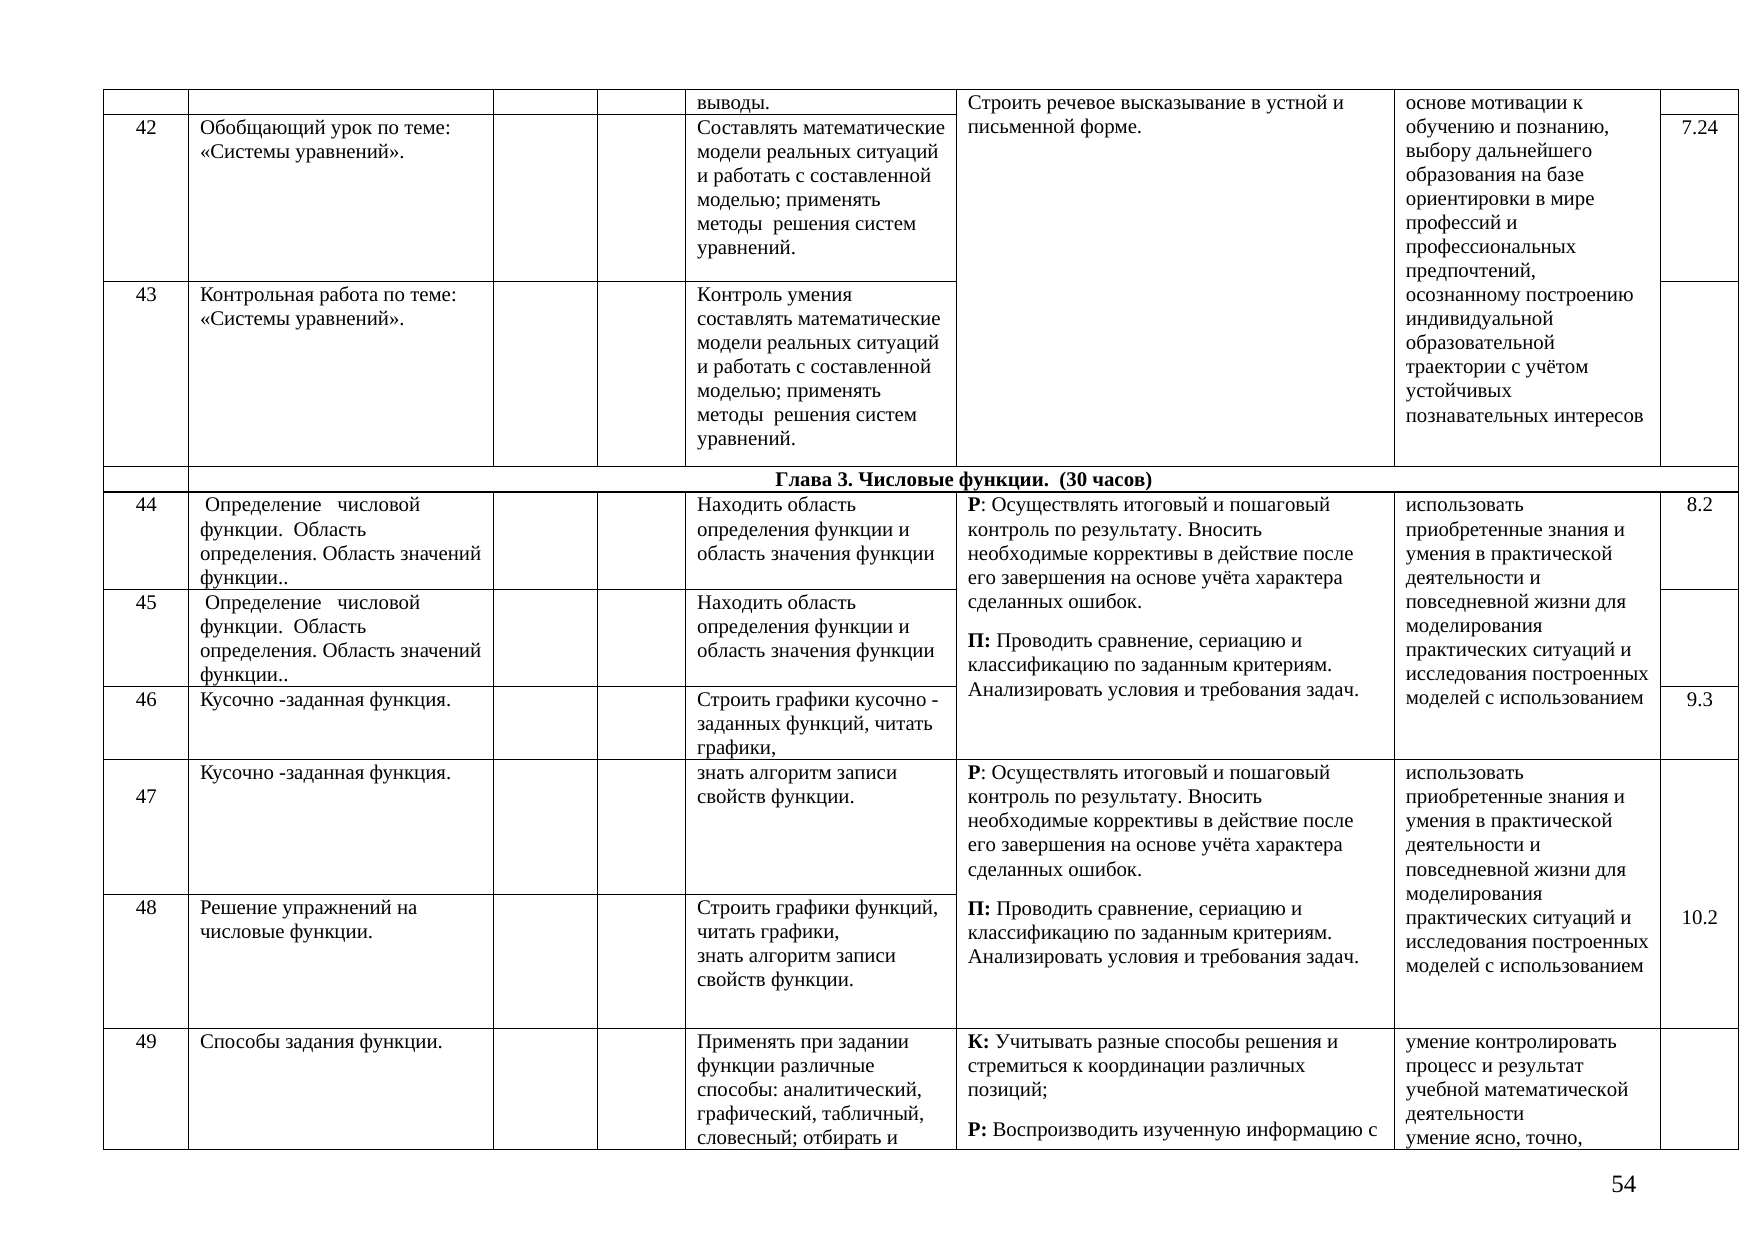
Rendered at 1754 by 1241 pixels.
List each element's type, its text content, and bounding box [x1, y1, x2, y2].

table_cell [189, 90, 493, 114]
table_cell [494, 282, 597, 466]
table_cell [598, 115, 685, 281]
table_cell 10.2 [1661, 760, 1738, 1028]
table_cell Находить область определения функции и область значения функции [686, 493, 956, 589]
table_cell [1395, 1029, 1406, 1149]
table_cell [957, 1029, 1394, 1149]
table_cell Контрольная работа по теме: «Системы уравнений». [189, 282, 493, 466]
table_cell 42 [104, 115, 188, 281]
table_cell Обобщающий урок по теме: «Системы уравнений». [189, 115, 493, 281]
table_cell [957, 90, 1394, 466]
table_cell Контроль умения составлять математические модели реальных ситуаций и работать с составленной моделью; применять методы решения систем уравнений. [686, 282, 956, 466]
table_cell [598, 1029, 685, 1149]
table_cell [494, 90, 597, 114]
table_cell [598, 760, 685, 893]
table_cell [1661, 1029, 1738, 1149]
table_cell 48 [104, 895, 188, 1028]
table_cell Р: Осуществлять итоговый и пошаговый контроль по результату. Вносить необходимые коррективы в действие после его завершения на основе учёта характера сделанных ошибок. П: Проводить сравнение, сериацию и классификацию по заданным критериям. Анализировать условия и требования задач. [957, 760, 1394, 1028]
table_cell 9.3 [1661, 687, 1738, 759]
table_cell Кусочно -заданная функция. [189, 760, 493, 893]
table_cell [598, 282, 685, 466]
table_cell [1661, 590, 1738, 686]
table_cell Строить графики кусочно -заданных функций, читать графики, [686, 687, 956, 759]
table_cell [494, 687, 597, 759]
table_cell 41 [104, 90, 188, 114]
table_cell Кусочно -заданная функция. [189, 687, 493, 759]
table_cell [494, 760, 597, 893]
table_cell Решение упражнений на числовые функции. [189, 895, 493, 1028]
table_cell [189, 1029, 493, 1149]
table_cell 46 [104, 687, 188, 759]
table_cell [1661, 90, 1738, 114]
table_cell использовать приобретенные знания и умения в практической деятельности и повседневной жизни для моделирования практических ситуаций и исследования построенных моделей с использованием [1395, 493, 1660, 759]
table_cell [598, 90, 685, 114]
table_cell 8.2 [1661, 493, 1738, 589]
table_cell [598, 895, 685, 1028]
table_cell [494, 115, 597, 281]
table_cell [494, 590, 597, 686]
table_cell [686, 90, 956, 114]
table_cell знать алгоритм записи свойств функции. [686, 760, 956, 893]
table_cell Строить графики функций, читать графики, знать алгоритм записи свойств функции. [686, 895, 956, 1028]
table_cell Определение числовой функции. Область определения. Область значений функции.. [189, 590, 493, 686]
table_cell [598, 493, 685, 589]
table_cell [494, 1029, 597, 1149]
table_cell 45 [104, 590, 188, 686]
table_cell Находить область определения функции и область значения функции [686, 590, 956, 686]
table_cell [104, 467, 188, 491]
table_cell Составлять математические модели реальных ситуаций и работать с составленной моделью; применять методы решения систем уравнений. [686, 115, 956, 281]
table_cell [686, 1029, 956, 1149]
table_cell 44 [104, 493, 188, 589]
table_cell 43 [104, 282, 188, 466]
table_cell 47 [104, 760, 188, 893]
table_cell [598, 590, 685, 686]
table_cell [598, 687, 685, 759]
table_cell Глава 3. Числовые функции. (30 часов) [189, 467, 1738, 491]
table_cell использовать приобретенные знания и умения в практической деятельности и повседневной жизни для моделирования практических ситуаций и исследования построенных моделей с использованием [1395, 760, 1660, 1028]
table_cell [494, 895, 597, 1028]
table_cell [1661, 282, 1738, 466]
table_cell 49 [104, 1029, 188, 1149]
table_cell Р: Осуществлять итоговый и пошаговый контроль по результату. Вносить необходимые коррективы в действие после его завершения на основе учёта характера сделанных ошибок. П: Проводить сравнение, сериацию и классификацию по заданным критериям. Анализировать условия и требования задач. [957, 493, 1394, 759]
table_cell Определение числовой функции. Область определения. Область значений функции.. [189, 493, 493, 589]
table_cell 7.24 [1661, 115, 1738, 281]
table_cell [494, 493, 597, 589]
